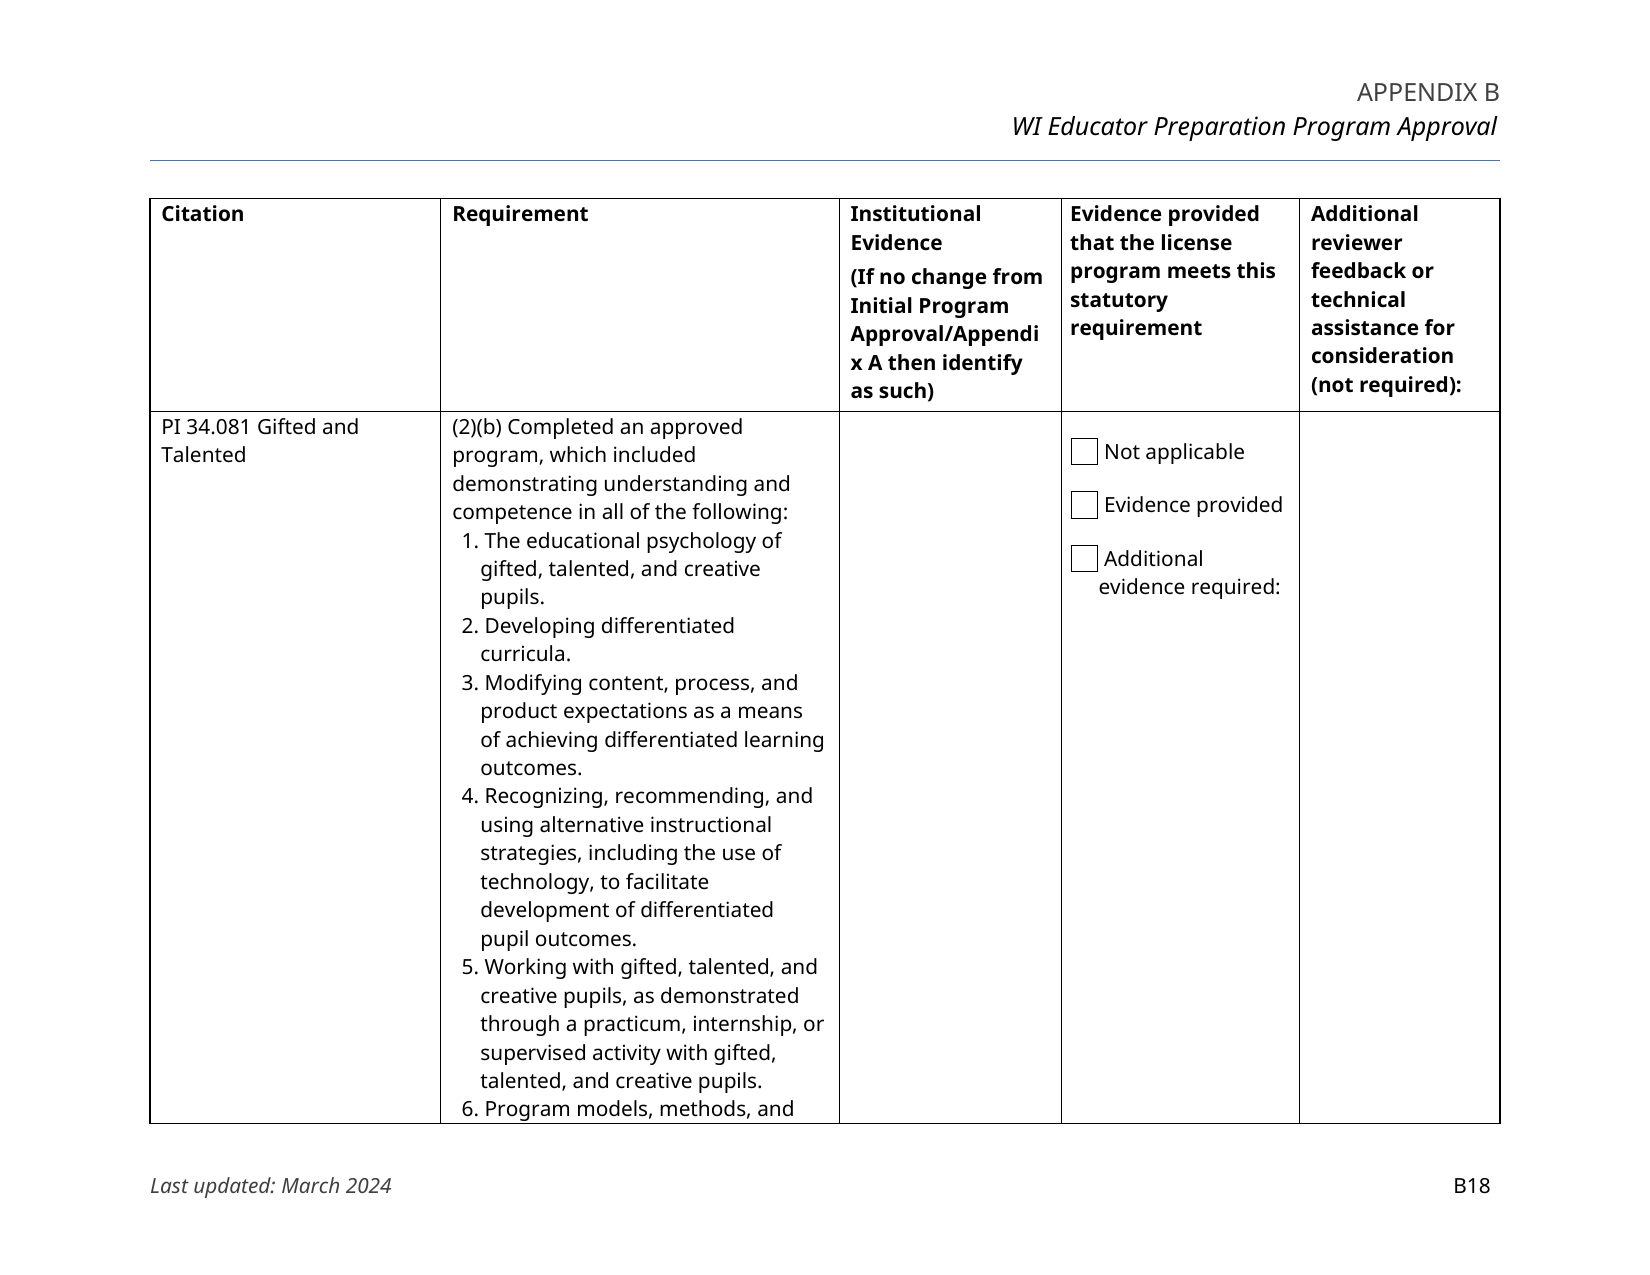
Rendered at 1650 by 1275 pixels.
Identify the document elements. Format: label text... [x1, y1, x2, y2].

table_cell Not applicable Evidence provided Additional evidence required: [1062, 412, 1299, 1123]
table_cell [840, 412, 1061, 1123]
table_header Requirement [441, 199, 839, 411]
table_header Evidence provided that the license program meets this statutory requirement [1062, 199, 1299, 411]
table_header Citation [151, 199, 440, 411]
table_cell (2)(b) Completed an approved program, which included demonstrating understanding and competence in all of the following: 1. The educational psychology of gifted, talented, and creative pupils. PI 34.081(2)(b)2.2. Developing differentiated curricula. PI 34.081(2)(b)3.3. Modifying content, process, and product expectations as a means of achieving differentiated learning outcomes. PI 34.081(2)(b)4.4. Recognizing, recommending, and using alternative instructional strategies, including the use of technology, to facilitate development of differentiated pupil outcomes. PI 34.081(2)(b)5.5. Working with gifted, talented, and creative pupils, as demonstrated through a practicum, internship, or supervised activity with gifted, talented, and creative pupils. PI 34.081(2)(b)6.6. Program models, methods, and general strategies for meeting the educational needs of gifted, talented, and creative pupils, including acceleration, enrichment, flexible grouping, resource rooms, mentorships, and independent study. PI 34.081(2)(b)7.7. Working collaboratively with colleagues, families, community groups, higher education faculty, and resource people to facilitate appropriate educational experiences for gifted, talented, and creative pupils. PI 34.081(2)(b)8.8. Operational knowledge of ss. 118.35and 121.02 1)(t), Stats.,s. PI 8.01(2)(t), and recommended models of gifted education. PI 34.081(2)(c)(c) Completed a clinical program in gifted, talented, and creative education. [441, 412, 839, 1123]
table_cell PI 34.081 Gifted and Talented [151, 412, 440, 1123]
table_header Institutional Evidence (If no change from Initial Program Approval/Appendix A then identify as such) [840, 199, 1061, 411]
table_cell [1300, 412, 1499, 1123]
table_header Additional reviewer feedback or technical assistance for consideration (not required): [1300, 199, 1499, 411]
